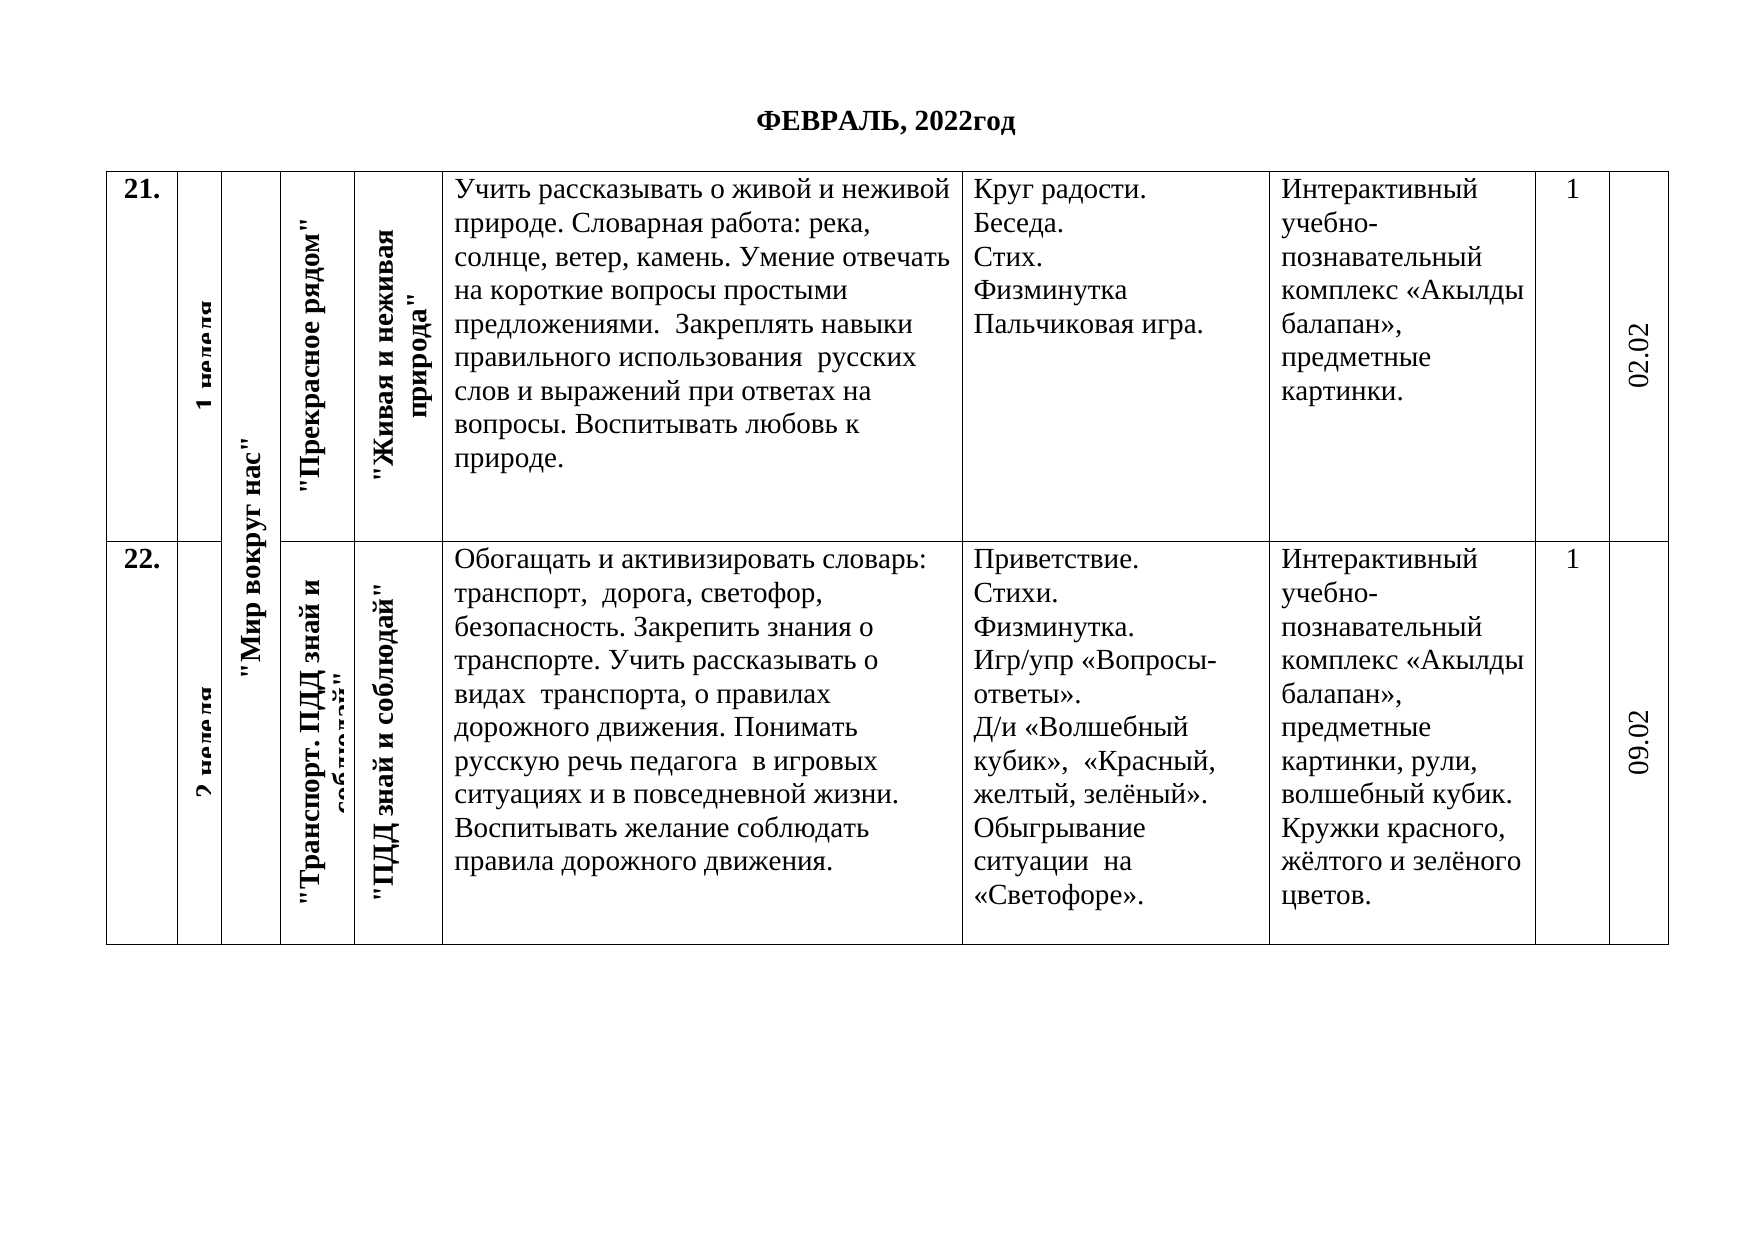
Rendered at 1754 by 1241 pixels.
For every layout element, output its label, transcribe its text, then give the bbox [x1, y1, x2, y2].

table_cell "Транспорт. ПДД знай и соблюдай" [281, 542, 354, 944]
table_header Круг радости. Беседа. Стих. Физминутка Пальчиковая игра. [963, 172, 1269, 541]
table_header "Прекрасное рядом" [281, 172, 354, 541]
table_header 21. [107, 172, 177, 541]
table_cell Обогащать и активизировать словарь: транспорт, дорога, светофор, безопасность. Закрепить знания о транспорте. Учить рассказывать о видах транспорта, о правилах дорожного движения. Понимать русскую речь педагога в игровых ситуациях и в повседневной жизни. Воспитывать желание соблюдать правила дорожного движения. [443, 542, 962, 944]
table_header Интерактивный учебно- познавательный комплекс «Акылды балапан», предметные картинки. [1270, 172, 1535, 541]
table_cell 2 неделя [178, 542, 221, 944]
table_cell Приветствие. Стихи. Физминутка. Игр/упр «Вопросы-ответы». Д/и «Волшебный кубик», «Красный, желтый, зелёный». Обыгрывание ситуации на «Светофоре». [963, 542, 1269, 944]
table_cell 1 [1536, 542, 1609, 944]
table_header "Мир вокруг нас" [222, 172, 280, 944]
table_header 1 [1536, 172, 1609, 541]
table_header 1 неделя [178, 172, 221, 541]
table_cell 22. [107, 542, 177, 944]
text ФЕВРАЛЬ, 2022год [118, 103, 1654, 137]
table_header "Живая и неживая природа" [355, 172, 442, 541]
table_cell 09.02 [1610, 542, 1668, 944]
table_header Учить рассказывать о живой и неживой природе. Словарная работа: река, солнце, ветер, камень. Умение отвечать на короткие вопросы простыми предложениями. Закреплять навыки правильного использования русских слов и выражений при ответах на вопросы. Воспитывать любовь к природе. [443, 172, 962, 541]
table_cell "ПДД знай и соблюдай" [355, 542, 442, 944]
table_cell Интерактивный учебно- познавательный комплекс «Акылды балапан», предметные картинки, рули, волшебный кубик. Кружки красного, жёлтого и зелёного цветов. [1270, 542, 1535, 944]
table_header 02.02 [1610, 172, 1668, 541]
